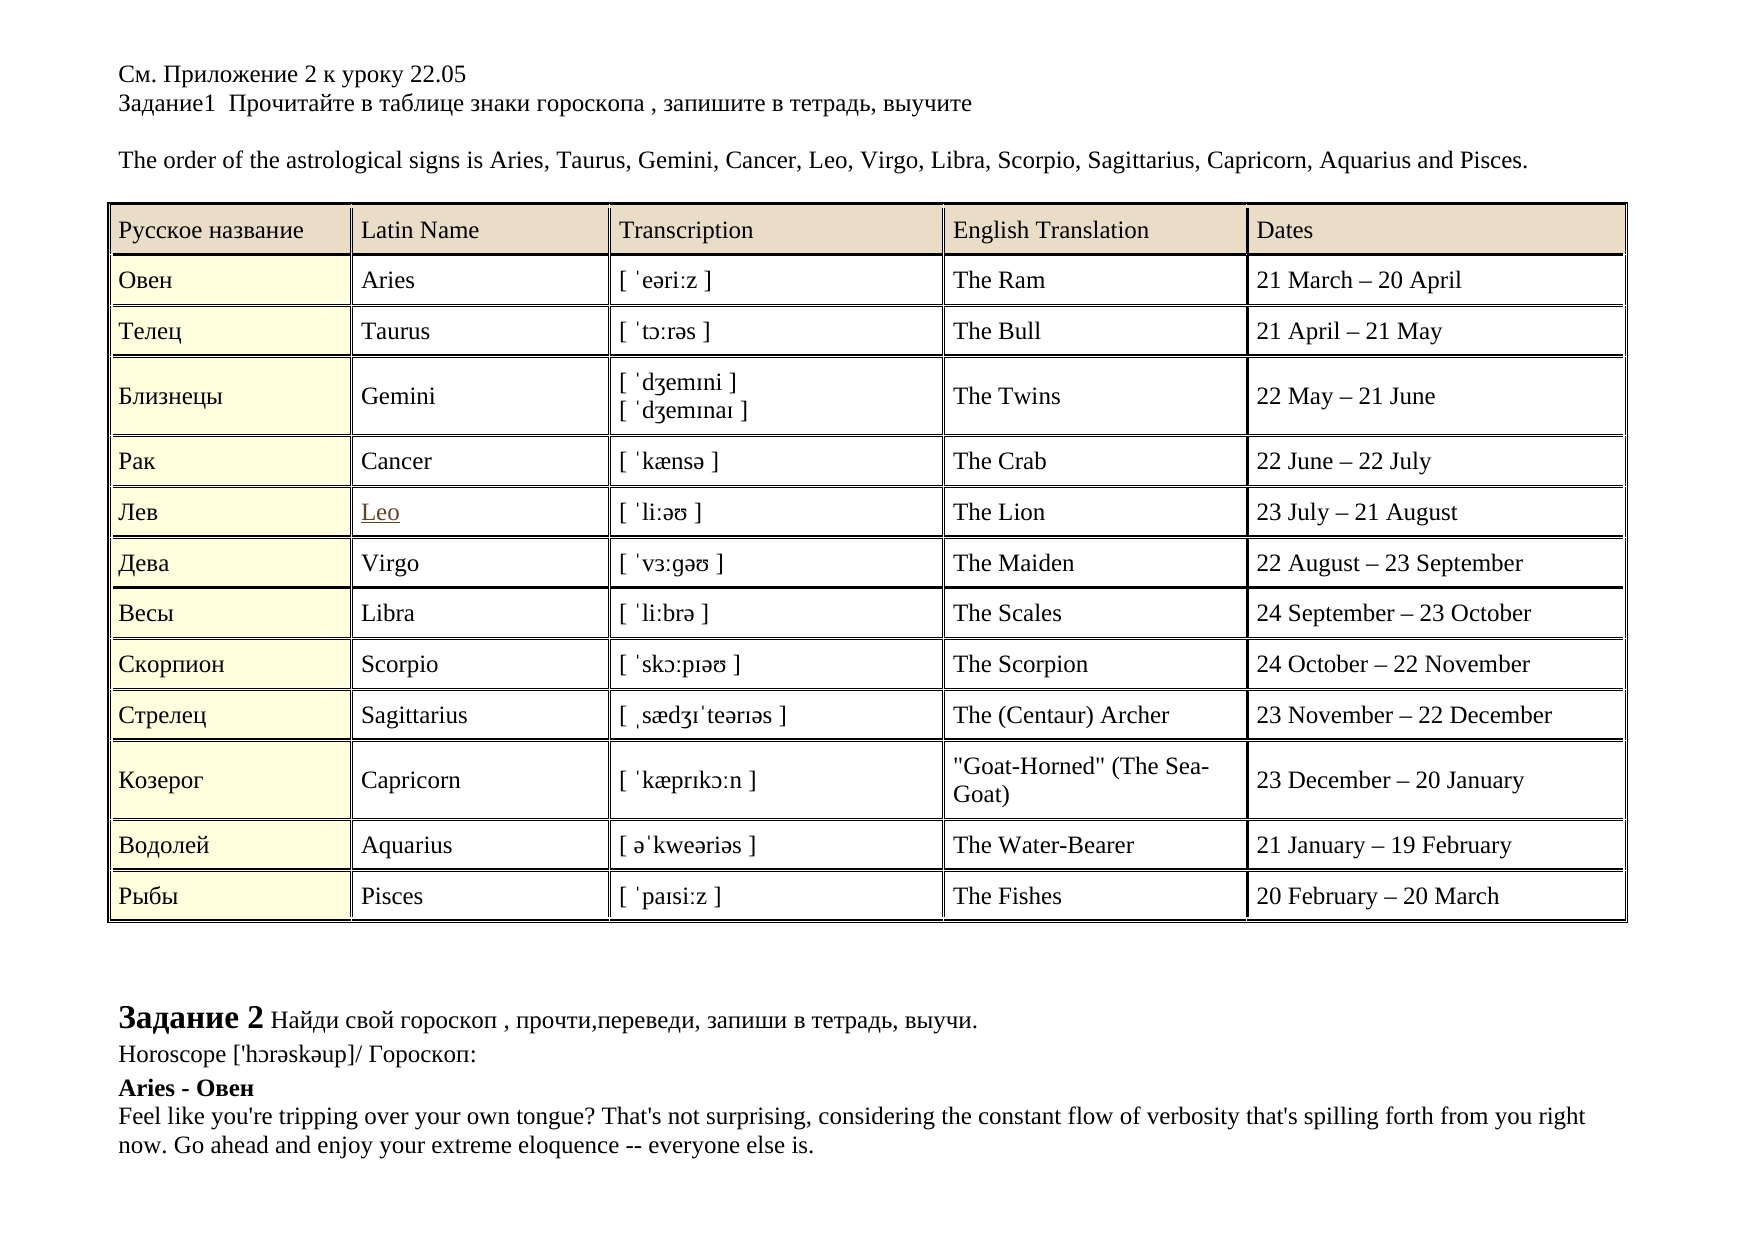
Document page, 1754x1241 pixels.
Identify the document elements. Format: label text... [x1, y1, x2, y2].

table_cell Овен [109, 253, 350, 303]
table_cell The Scorpion [945, 640, 1246, 687]
table_cell 21 March – 20 April [1249, 253, 1626, 303]
table_cell Scorpio [353, 640, 608, 687]
table_cell 23 December – 20 January [1249, 738, 1625, 818]
text См. Приложение 2 к уроку 22.05 [118, 59, 1636, 88]
table_cell [ ˈliːbrə ] [611, 589, 942, 637]
table_cell [ ˈskɔːpɪəʊ ] [611, 640, 942, 687]
subtitle Задание 2 Найди свой гороскоп , прочти,переведи, запиши в тетрадь, выучи. Horoscope ['hɔrəskəup]/ Гороскоп: [118, 997, 1636, 1068]
table_cell The Maiden [945, 539, 1246, 586]
table_cell 22 June – 22 July [1247, 434, 1626, 484]
table_header Dates [1247, 205, 1625, 253]
table_cell [ ˈliːəʊ ] [611, 488, 942, 535]
table_cell [ ˈeəriːz ] [611, 256, 942, 303]
table_cell Стрелец [111, 688, 350, 738]
table_cell The (Centaur) Archer [945, 691, 1246, 738]
table_cell "Goat-Horned" (The Sea-Goat) [945, 742, 1246, 818]
table_cell [ ˈvɜːɡəʊ ] [611, 539, 942, 586]
table_cell 20 February – 20 March [1247, 868, 1625, 919]
table_cell Рак [109, 434, 351, 484]
table_cell Taurus [353, 307, 608, 354]
table_cell The Bull [945, 307, 1246, 354]
table_cell Лев [111, 485, 350, 535]
table_cell Pisces [351, 872, 609, 919]
table_cell Скорпион [109, 637, 351, 687]
table_cell The Ram [945, 256, 1246, 303]
table_cell [ ˌsædʒɪˈteərɪəs ] [611, 691, 942, 738]
table_header Русское название [111, 205, 351, 253]
table_cell The Lion [945, 488, 1246, 535]
table_cell Leo [353, 488, 608, 535]
table_cell Рыбы [111, 868, 351, 919]
table_cell Близнецы [111, 354, 350, 434]
table_cell The Scales [945, 589, 1246, 637]
table_cell 22 May – 21 June [1249, 354, 1625, 434]
table_cell Козерог [111, 738, 350, 818]
text The order of the astrological signs is Aries, Taurus, Gemini, Cancer, Leo, Virgo, Libra, Scorpio, Sagittarius, Capricorn, Aquarius and Pisces. [118, 145, 1636, 202]
text Aries - Овен Feel like you're tripping over your own tongue? That's not surprising, considering the constant flow of verbosity that's spilling forth from you right now. Go ahead and enjoy your extreme eloquence -- everyone else is. [118, 1073, 1636, 1159]
table_cell 24 October – 22 November [1247, 637, 1626, 687]
table_cell [ ˈkænsə ] [611, 437, 942, 484]
table_header English Translation [944, 204, 1247, 253]
table_cell 22 August – 23 September [1249, 535, 1625, 586]
table_cell 23 November – 22 December [1249, 688, 1625, 738]
table_cell 21 April – 21 May [1249, 304, 1625, 354]
table_cell The Water-Bearer [945, 821, 1246, 868]
table_cell Virgo [353, 539, 608, 586]
table_cell [ ˈpaɪsiːz ] [610, 872, 943, 919]
table_cell The Fishes [944, 872, 1247, 919]
table_cell [ əˈkweəriəs ] [611, 821, 942, 868]
table_header Transcription [610, 205, 943, 253]
table_cell Водолей [109, 818, 351, 868]
table_cell Libra [353, 589, 608, 637]
table_cell The Crab [945, 437, 1246, 484]
table_cell Capricorn [353, 742, 608, 818]
table_cell [ ˈdʒemɪni ] [ ˈdʒemɪnaɪ ] [611, 358, 942, 434]
table_cell Aquarius [353, 821, 608, 868]
table_cell Cancer [353, 437, 608, 484]
table_cell Дева [111, 535, 350, 586]
table_cell Gemini [353, 358, 608, 434]
table_cell Sagittarius [353, 691, 608, 738]
text Задание1 Прочитайте в таблице знаки гороскопа , запишите в тетрадь, выучите [118, 88, 1636, 117]
table_cell Весы [111, 586, 350, 637]
table_cell 21 January – 19 February [1247, 818, 1626, 868]
table_cell Aries [353, 256, 608, 303]
table_cell 24 September – 23 October [1249, 586, 1625, 637]
table_header Latin Name [351, 205, 609, 253]
table_cell The Twins [945, 358, 1246, 434]
table_cell [ ˈkæprɪkɔːn ] [611, 742, 942, 818]
table_cell Телец [111, 304, 350, 354]
table_cell [ ˈtɔːrəs ] [611, 307, 942, 354]
table_cell 23 July – 21 August [1249, 485, 1625, 535]
